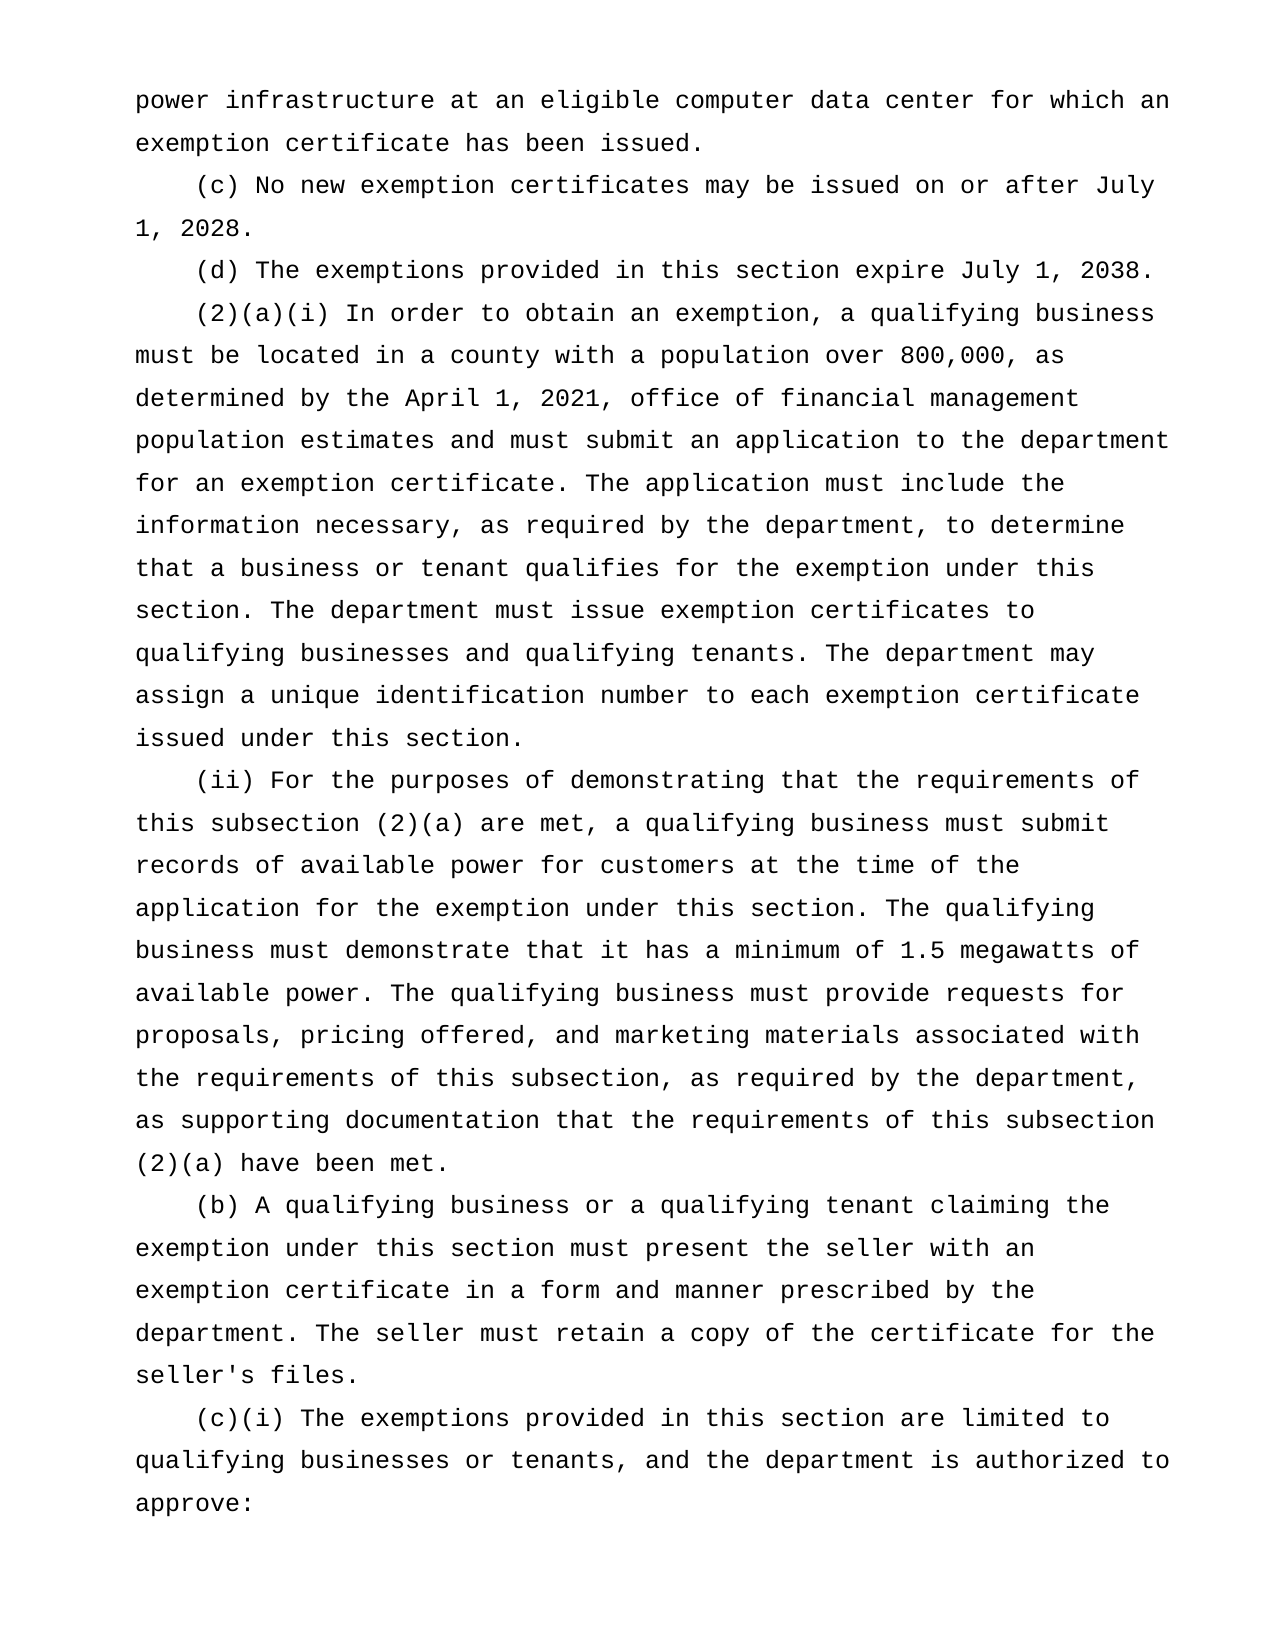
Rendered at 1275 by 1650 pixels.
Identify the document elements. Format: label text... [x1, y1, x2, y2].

text (b) A qualifying business or a qualifying tenant claiming the exemption under this section must present the seller with an exemption certificate in a form and manner prescribed by the department. The seller must retain a copy of the certificate for the seller's files. [135, 1180, 1170, 1392]
text (c) No new exemption certificates may be issued on or after July 1, 2028. [135, 160, 1170, 245]
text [135, 75, 1170, 160]
text (ii) For the purposes of demonstrating that the requirements of this subsection (2)(a) are met, a qualifying business must submit records of available power for customers at the time of the application for the exemption under this section. The qualifying business must demonstrate that it has a minimum of 1.5 megawatts of available power. The qualifying business must provide requests for proposals, pricing offered, and marketing materials associated with the requirements of this subsection, as required by the department, as supporting documentation that the requirements of this subsection (2)(a) have been met. [135, 755, 1170, 1180]
text (2)(a)(i) In order to obtain an exemption, a qualifying business must be located in a county with a population over 800,000, as determined by the April 1, 2021, office of financial management population estimates and must submit an application to the department for an exemption certificate. The application must include the information necessary, as required by the department, to determine that a business or tenant qualifies for the exemption under this section. The department must issue exemption certificates to qualifying businesses and qualifying tenants. The department may assign a unique identification number to each exemption certificate issued under this section. [135, 287, 1170, 755]
text (d) The exemptions provided in this section expire July 1, 2038. [135, 245, 1170, 287]
text (c)(i) The exemptions provided in this section are limited to qualifying businesses or tenants, and the department is authorized to approve: [135, 1392, 1170, 1520]
